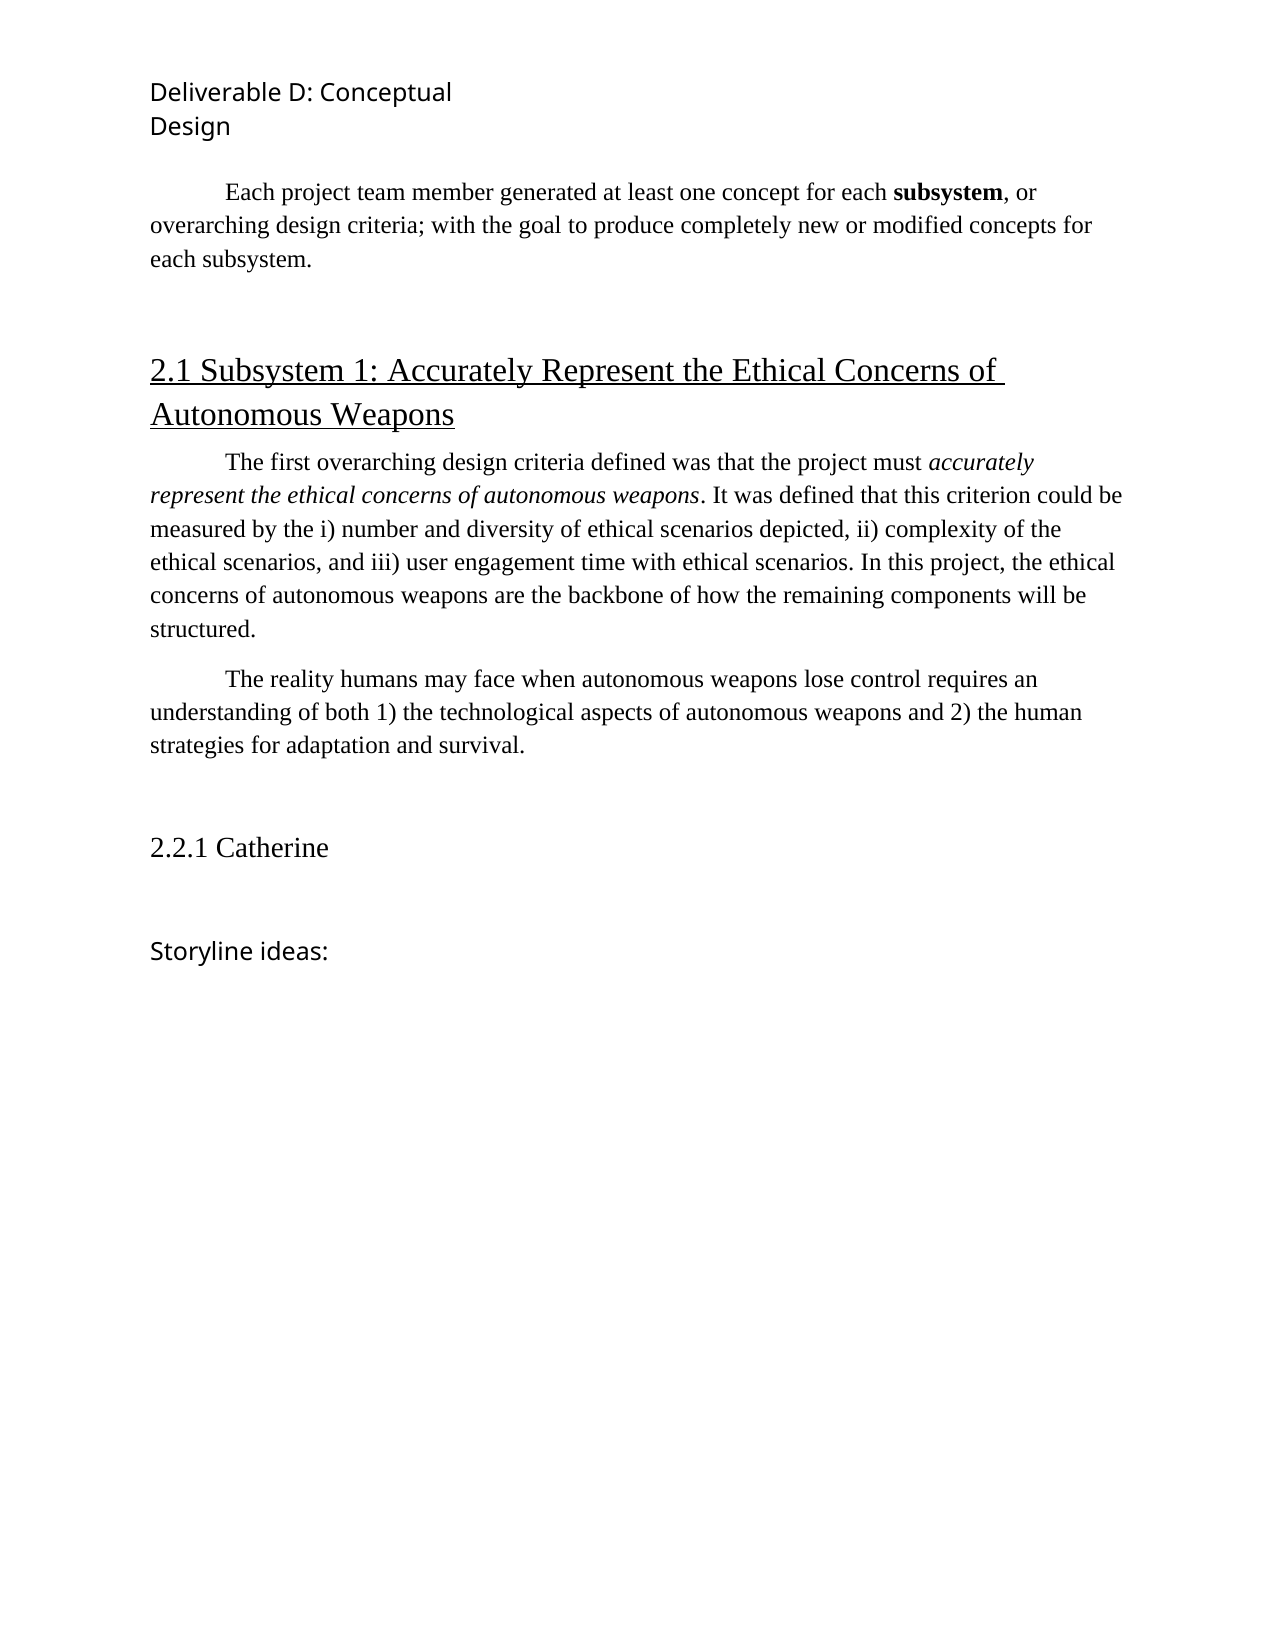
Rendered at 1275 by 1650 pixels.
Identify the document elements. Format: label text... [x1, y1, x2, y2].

subtitle 2.1 Subsystem 1: Accurately Represent the Ethical Concerns of Autonomous Weapons [150, 350, 1125, 433]
text The first overarching design criteria defined was that the project must accurately represent the ethical concerns of autonomous weapons. It was defined that this criterion could be measured by the i) number and diversity of ethical scenarios depicted, ii) complexity of the ethical scenarios, and iii) user engagement time with ethical scenarios. In this project, the ethical concerns of autonomous weapons are the backbone of how the remaining components will be structured. [150, 447, 1125, 642]
text Storyline ideas: [150, 934, 1125, 968]
text The reality humans may face when autonomous weapons lose control requires an understanding of both 1) the technological aspects of autonomous weapons and 2) the human strategies for adaptation and survival. [150, 664, 1125, 759]
text Each project team member generated at least one concept for each subsystem, or overarching design criteria; with the goal to produce completely new or modified concepts for each subsystem. [150, 177, 1125, 273]
subtitle 2.2.1 Catherine [150, 830, 1125, 864]
